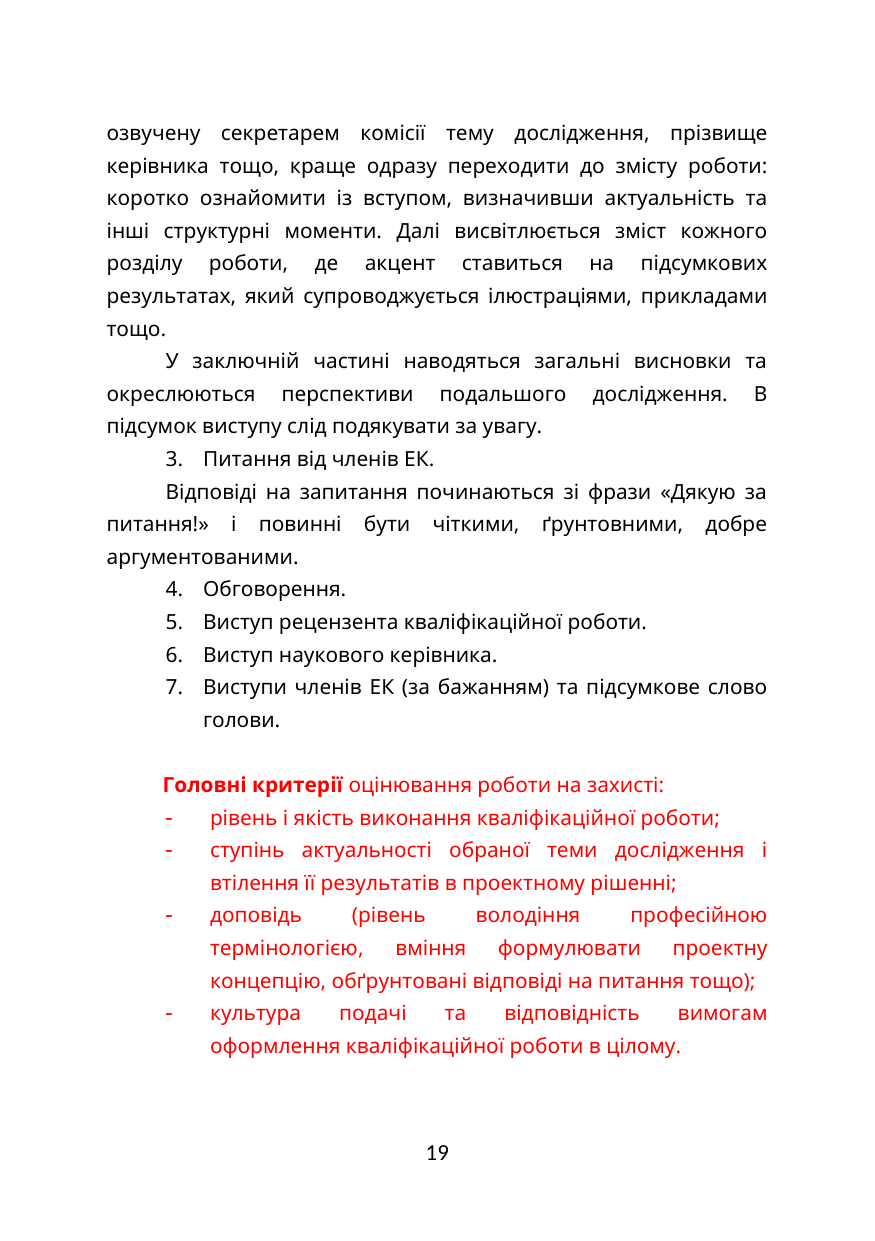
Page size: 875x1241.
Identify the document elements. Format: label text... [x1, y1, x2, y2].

list Обговорення. [165, 574, 768, 603]
list Виступ рецензента кваліфікаційної роботи. [165, 607, 768, 636]
list Виступ наукового керівника. [165, 640, 768, 668]
list рівень і якість виконання кваліфікаційної роботи; [165, 803, 768, 831]
list Відповіді на запитання починаються зі фрази «Дякую за питання!» і повинні бути чіткими, ґрунтовними, добре аргументованими. [106, 477, 768, 570]
list культура подачі та відповідність вимогам оформлення кваліфікаційної роботи в цілому. [165, 998, 768, 1059]
text Головні критерії оцінювання роботи на захисті: [106, 770, 768, 799]
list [106, 118, 768, 342]
list доповідь (рівень володіння професійною термінологією, вміння формулювати проектну концепцію, обґрунтовані відповіді на питання тощо); [165, 901, 768, 994]
list Питання від членів ЕК. [165, 444, 768, 473]
list ступінь актуальності обраної теми дослідження і втілення її результатів в проектному рішенні; [165, 835, 768, 896]
list У заключній частині наводяться загальні висновки та окреслюються перспективи подальшого дослідження. В підсумок виступу слід подякувати за увагу. [106, 346, 768, 440]
list Виступи членів ЕК (за бажанням) та підсумкове слово голови. [165, 672, 768, 733]
